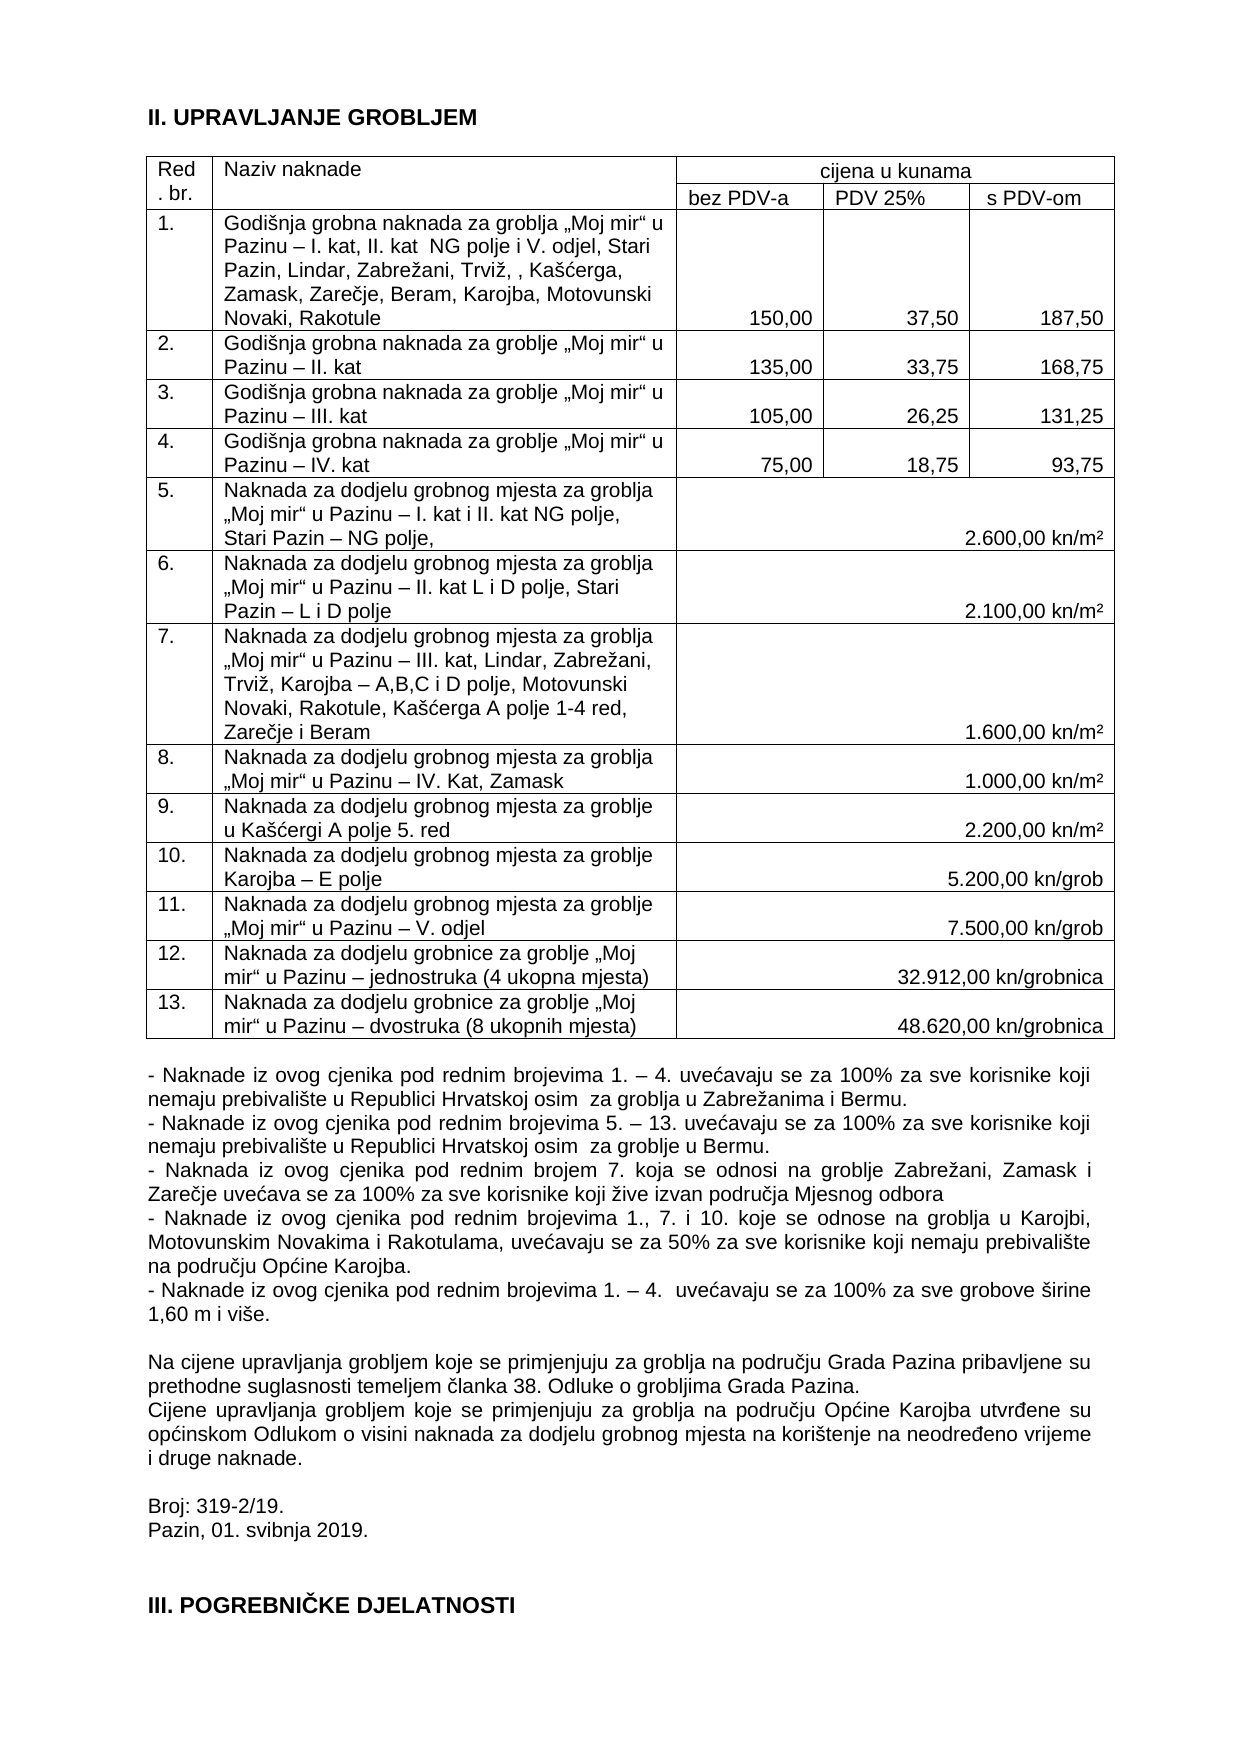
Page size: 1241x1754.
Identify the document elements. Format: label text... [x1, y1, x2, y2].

table_header Red. br. [147, 157, 212, 209]
table_cell 37,50 [824, 210, 969, 330]
table_cell 32.912,00 kn/grobnica [677, 941, 1114, 988]
table_cell 2.200,00 kn/m² [677, 794, 1114, 842]
table_cell Naknada za dodjelu grobnog mjesta za groblje Karojba – E polje [213, 843, 676, 891]
text - Naknade iz ovog cjenika pod rednim brojevima 1., 7. i 10. koje se odnose na groblja u Karojbi, Motovunskim Novakima i Rakotulama, uvećavaju se za 50% za sve korisnike koji nemaju prebivalište na području Općine Karojba. [148, 1206, 1093, 1278]
table_cell 2.100,00 kn/m² [677, 551, 1114, 623]
text - Naknade iz ovog cjenika pod rednim brojevima 1. – 4. uvećavaju se za 100% za sve korisnike koji nemaju prebivalište u Republici Hrvatskoj osim za groblja u Zabrežanima i Bermu. [148, 1062, 1093, 1110]
table_cell 10. [147, 843, 212, 891]
table_cell 131,25 [970, 380, 1114, 428]
table_cell 3. [147, 380, 212, 428]
table_header cijena u kunama [677, 157, 1114, 183]
table_cell Naknada za dodjelu grobnog mjesta za groblja „Moj mir“ u Pazinu – IV. Kat, Zamask [213, 745, 676, 793]
table_cell Godišnja grobna naknada za groblje „Moj mir“ u Pazinu – III. kat [213, 380, 676, 428]
table_cell 150,00 [677, 210, 823, 330]
text Na cijene upravljanja grobljem koje se primjenjuju za groblja na području Grada Pazina pribavljene su prethodne suglasnosti temeljem članka 38. Odluke o grobljima Grada Pazina. [148, 1350, 1093, 1398]
table_cell 1.000,00 kn/m² [677, 745, 1114, 793]
table_cell Naknada za dodjelu grobnice za groblje „Moj mir“ u Pazinu – jednostruka (4 ukopna mjesta) [213, 941, 676, 988]
text - Naknade iz ovog cjenika pod rednim brojevima 1. – 4. uvećavaju se za 100% za sve grobove širine 1,60 m i više. [148, 1278, 1093, 1326]
text III. POGREBNIČKE DJELATNOSTI [148, 1592, 1093, 1618]
table_cell Naknada za dodjelu grobnog mjesta za groblja „Moj mir“ u Pazinu – III. kat, Lindar, Zabrežani, Trviž, Karojba – A,B,C i D polje, Motovunski Novaki, Rakotule, Kašćerga A polje 1-4 red, Zarečje i Beram [213, 624, 676, 744]
table_cell 5.200,00 kn/grob [677, 843, 1114, 891]
table_cell 168,75 [970, 331, 1114, 379]
table_cell Naknada za dodjelu grobnog mjesta za groblja „Moj mir“ u Pazinu – II. kat L i D polje, Stari Pazin – L i D polje [213, 551, 676, 623]
table_cell Godišnja grobna naknada za groblja „Moj mir“ u Pazinu – I. kat, II. kat NG polje i V. odjel, Stari Pazin, Lindar, Zabrežani, Trviž, , Kašćerga, Zamask, Zarečje, Beram, Karojba, Motovunski Novaki, Rakotule [213, 210, 676, 330]
table_header Naziv naknade [213, 157, 676, 209]
table_cell Naknada za dodjelu grobnog mjesta za groblja „Moj mir“ u Pazinu – I. kat i II. kat NG polje, Stari Pazin – NG polje, [213, 478, 676, 550]
table_cell s PDV-om [970, 184, 1114, 209]
table_cell 135,00 [677, 331, 823, 379]
text Pazin, 01. svibnja 2019. [148, 1518, 1093, 1542]
table_cell Naknada za dodjelu grobnog mjesta za groblje u Kašćergi A polje 5. red [213, 794, 676, 842]
table_cell 12. [147, 941, 212, 988]
table_cell 5. [147, 478, 212, 550]
table_cell 7. [147, 624, 212, 744]
table_cell 7.500,00 kn/grob [677, 892, 1114, 939]
table_cell bez PDV-a [677, 184, 823, 209]
table_cell 33,75 [824, 331, 969, 379]
text - Naknade iz ovog cjenika pod rednim brojevima 5. – 13. uvećavaju se za 100% za sve korisnike koji nemaju prebivalište u Republici Hrvatskoj osim za groblje u Bermu. [148, 1110, 1093, 1158]
text II. UPRAVLJANJE GROBLJEM [148, 103, 1093, 130]
table_cell 2. [147, 331, 212, 379]
table_cell 13. [147, 990, 212, 1037]
table_cell Naknada za dodjelu grobnog mjesta za groblje „Moj mir“ u Pazinu – V. odjel [213, 892, 676, 939]
table_cell 93,75 [970, 429, 1114, 477]
table_cell 8. [147, 745, 212, 793]
table_cell 18,75 [824, 429, 969, 477]
table_cell 2.600,00 kn/m² [677, 478, 1114, 550]
table_cell Godišnja grobna naknada za groblje „Moj mir“ u Pazinu – IV. kat [213, 429, 676, 477]
table_cell 187,50 [970, 210, 1114, 330]
table_cell 6. [147, 551, 212, 623]
table_cell Godišnja grobna naknada za groblje „Moj mir“ u Pazinu – II. kat [213, 331, 676, 379]
text Cijene upravljanja grobljem koje se primjenjuju za groblja na području Općine Karojba utvrđene su općinskom Odlukom o visini naknada za dodjelu grobnog mjesta na korištenje na neodređeno vrijeme i druge naknade. [148, 1398, 1093, 1470]
table_cell 105,00 [677, 380, 823, 428]
table_cell 75,00 [677, 429, 823, 477]
table_cell 26,25 [824, 380, 969, 428]
text Broj: 319-2/19. [148, 1494, 1093, 1518]
table_cell Naknada za dodjelu grobnice za groblje „Moj mir“ u Pazinu – dvostruka (8 ukopnih mjesta) [213, 990, 676, 1037]
table_cell 1. [147, 210, 212, 330]
table_cell 48.620,00 kn/grobnica [677, 990, 1114, 1037]
table_cell 4. [147, 429, 212, 477]
table_cell 9. [147, 794, 212, 842]
text - Naknada iz ovog cjenika pod rednim brojem 7. koja se odnosi na groblje Zabrežani, Zamask i Zarečje uvećava se za 100% za sve korisnike koji žive izvan područja Mjesnog odbora [148, 1158, 1093, 1206]
table_cell 1.600,00 kn/m² [677, 624, 1114, 744]
table_cell PDV 25% [824, 184, 969, 209]
table_cell 11. [147, 892, 212, 939]
